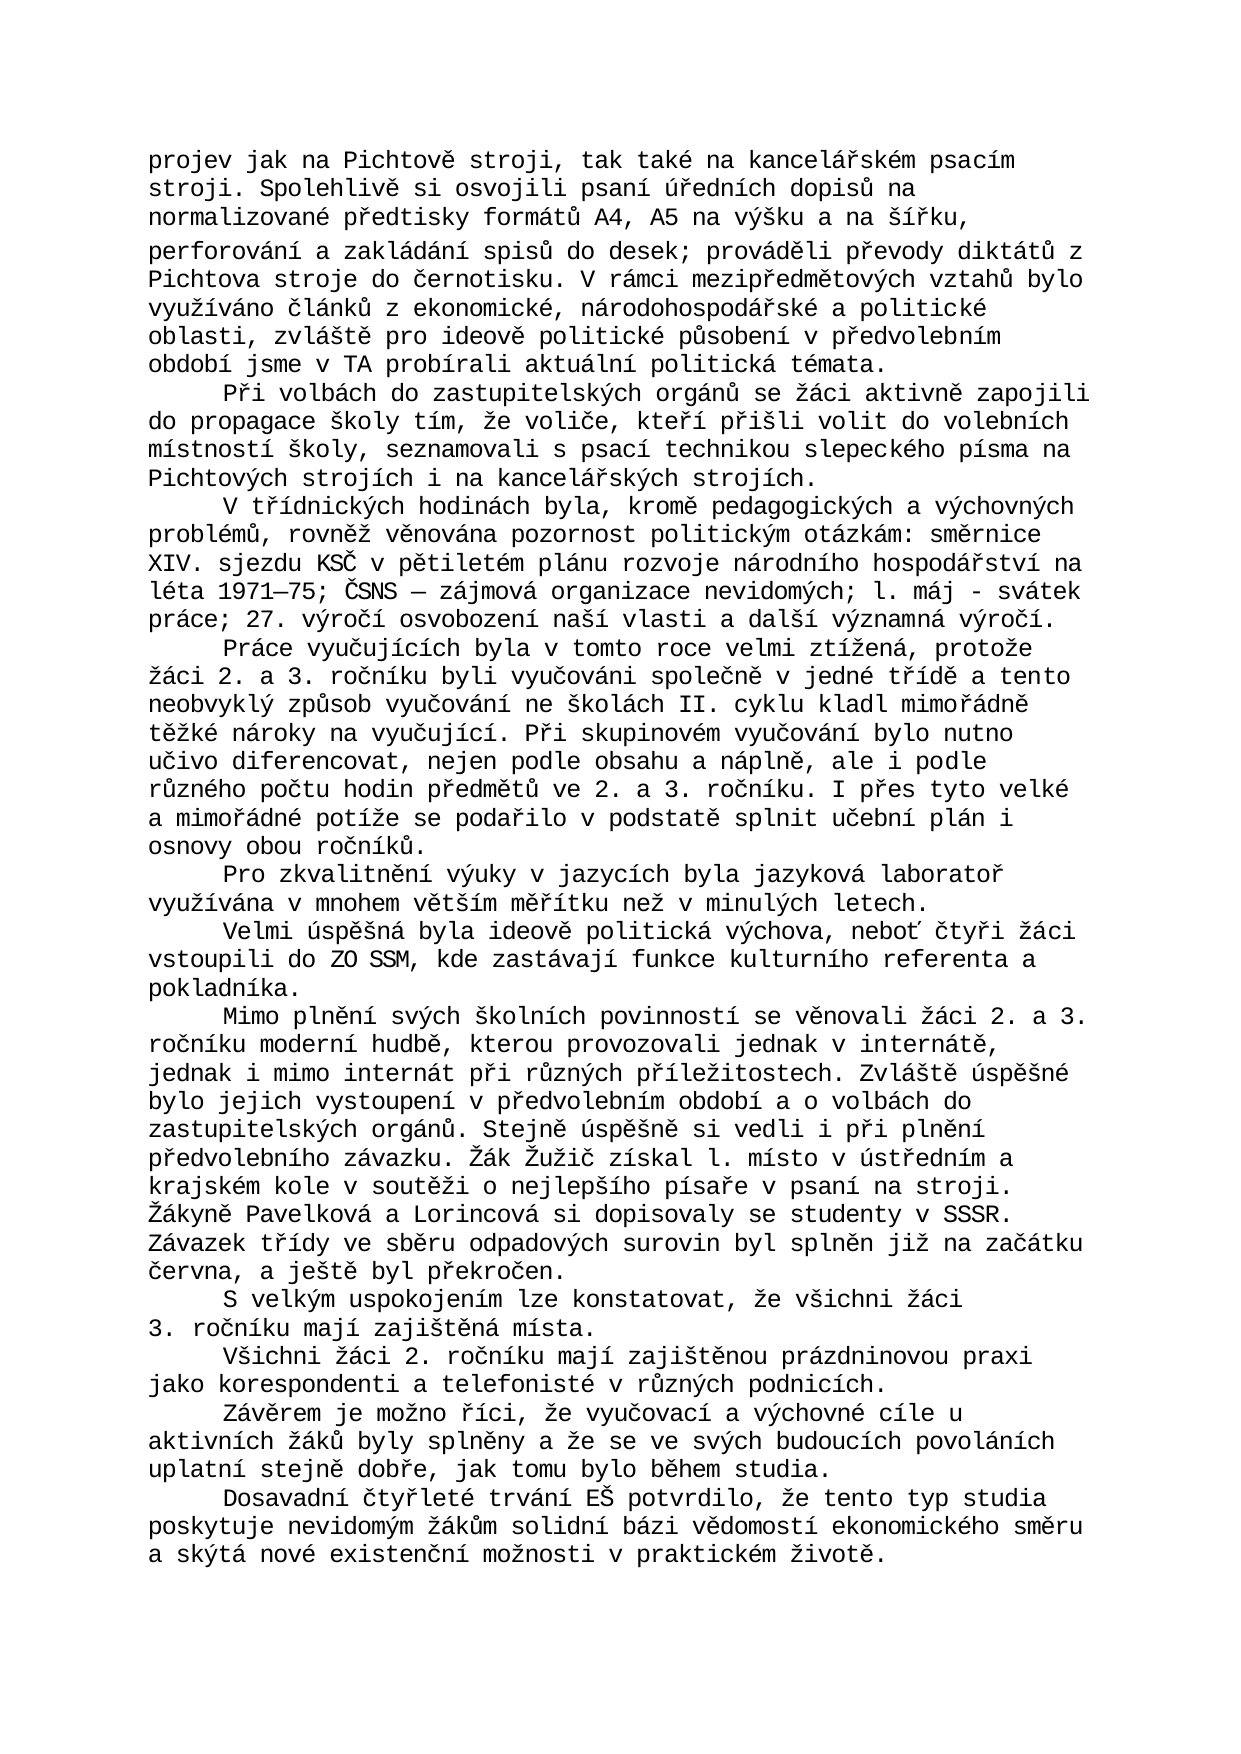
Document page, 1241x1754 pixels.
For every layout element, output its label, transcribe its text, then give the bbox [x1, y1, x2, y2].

text Závěrem je možno říci, že vyučovací a výchovné cíle u aktivních žáků byly splněny a že se ve svých budoucích povoláních uplatní stejně dobře, jak tomu bylo během studia. [148, 1400, 1093, 1485]
text Velmi úspěšná byla ideově politická výchova, neboť čtyři žáci vstoupili do ZO SSM, kde zastávají funkce kulturního referenta a pokladníka. [148, 918, 1093, 1003]
text Při volbách do zastupitelských orgánů se žáci aktivně zapojili do propagace školy tím, že voliče, kteří přišli volit do volebních místností školy, seznamovali s psací technikou slepeckého písma na Pichtových strojích i na kancelářských strojích. [148, 380, 1093, 493]
text Dosavadní čtyřleté trvání EŠ potvrdilo, že tento typ studia poskytuje nevidomým žákům solidní bázi vědomostí ekonomického směru a skýtá nové existenční možnosti v praktickém životě. [148, 1485, 1093, 1570]
text Mimo plnění svých školních povinností se věnovali žáci 2. a 3. ročníku moderní hudbě, kterou provozovali jednak v internátě, jednak i mimo internát při různých příležitostech. Zvláště úspěšné bylo jejich vystoupení v předvolebním období a o volbách do zastupitelských orgánů. Stejně úspěšně si vedli i při plnění předvolebního závazku. Žák Žužič získal l. místo v ústředním a krajském kole v soutěži o nejlepšího písaře v psaní na stroji. Žákyně Pavelková a Lorincová si dopisovaly se studenty v SSSR. Závazek třídy ve sběru odpadových surovin byl splněn již na začátku června, a ještě byl překročen. [148, 1003, 1093, 1287]
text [148, 148, 1093, 380]
text V třídnických hodinách byla, kromě pedagogických a výchovných problémů, rovněž věnována pozornost politickým otázkám: směrnice XIV. sjezdu KSČ v pětiletém plánu rozvoje národního hospodářství na léta 1971—75; ČSNS — zájmová organizace nevidomých; l. máj - svátek práce; 27. výročí osvobození naší vlasti a další významná výročí. [148, 493, 1093, 635]
text S velkým uspokojením lze konstatovat, že všichni žáci 3. ročníku mají zajištěná místa. [148, 1287, 1093, 1343]
text Práce vyučujících byla v tomto roce velmi ztížená, protože žáci 2. a 3. ročníku byli vyučováni společně v jedné třídě a tento neobvyklý způsob vyučování ne školách II. cyklu kladl mimořádně těžké nároky na vyučující. Při skupinovém vyučování bylo nutno učivo diferencovat, nejen podle obsahu a náplně, ale i podle různého počtu hodin předmětů ve 2. a 3. ročníku. I přes tyto velké a mimořádné potíže se podařilo v podstatě splnit učební plán i osnovy obou ročníků. [148, 635, 1093, 862]
text Pro zkvalitnění výuky v jazycích byla jazyková laboratoř využívána v mnohem větším měřítku než v minulých letech. [148, 862, 1093, 918]
text Všichni žáci 2. ročníku mají zajištěnou prázdninovou praxi jako korespondenti a telefonisté v různých podnicích. [148, 1343, 1093, 1400]
